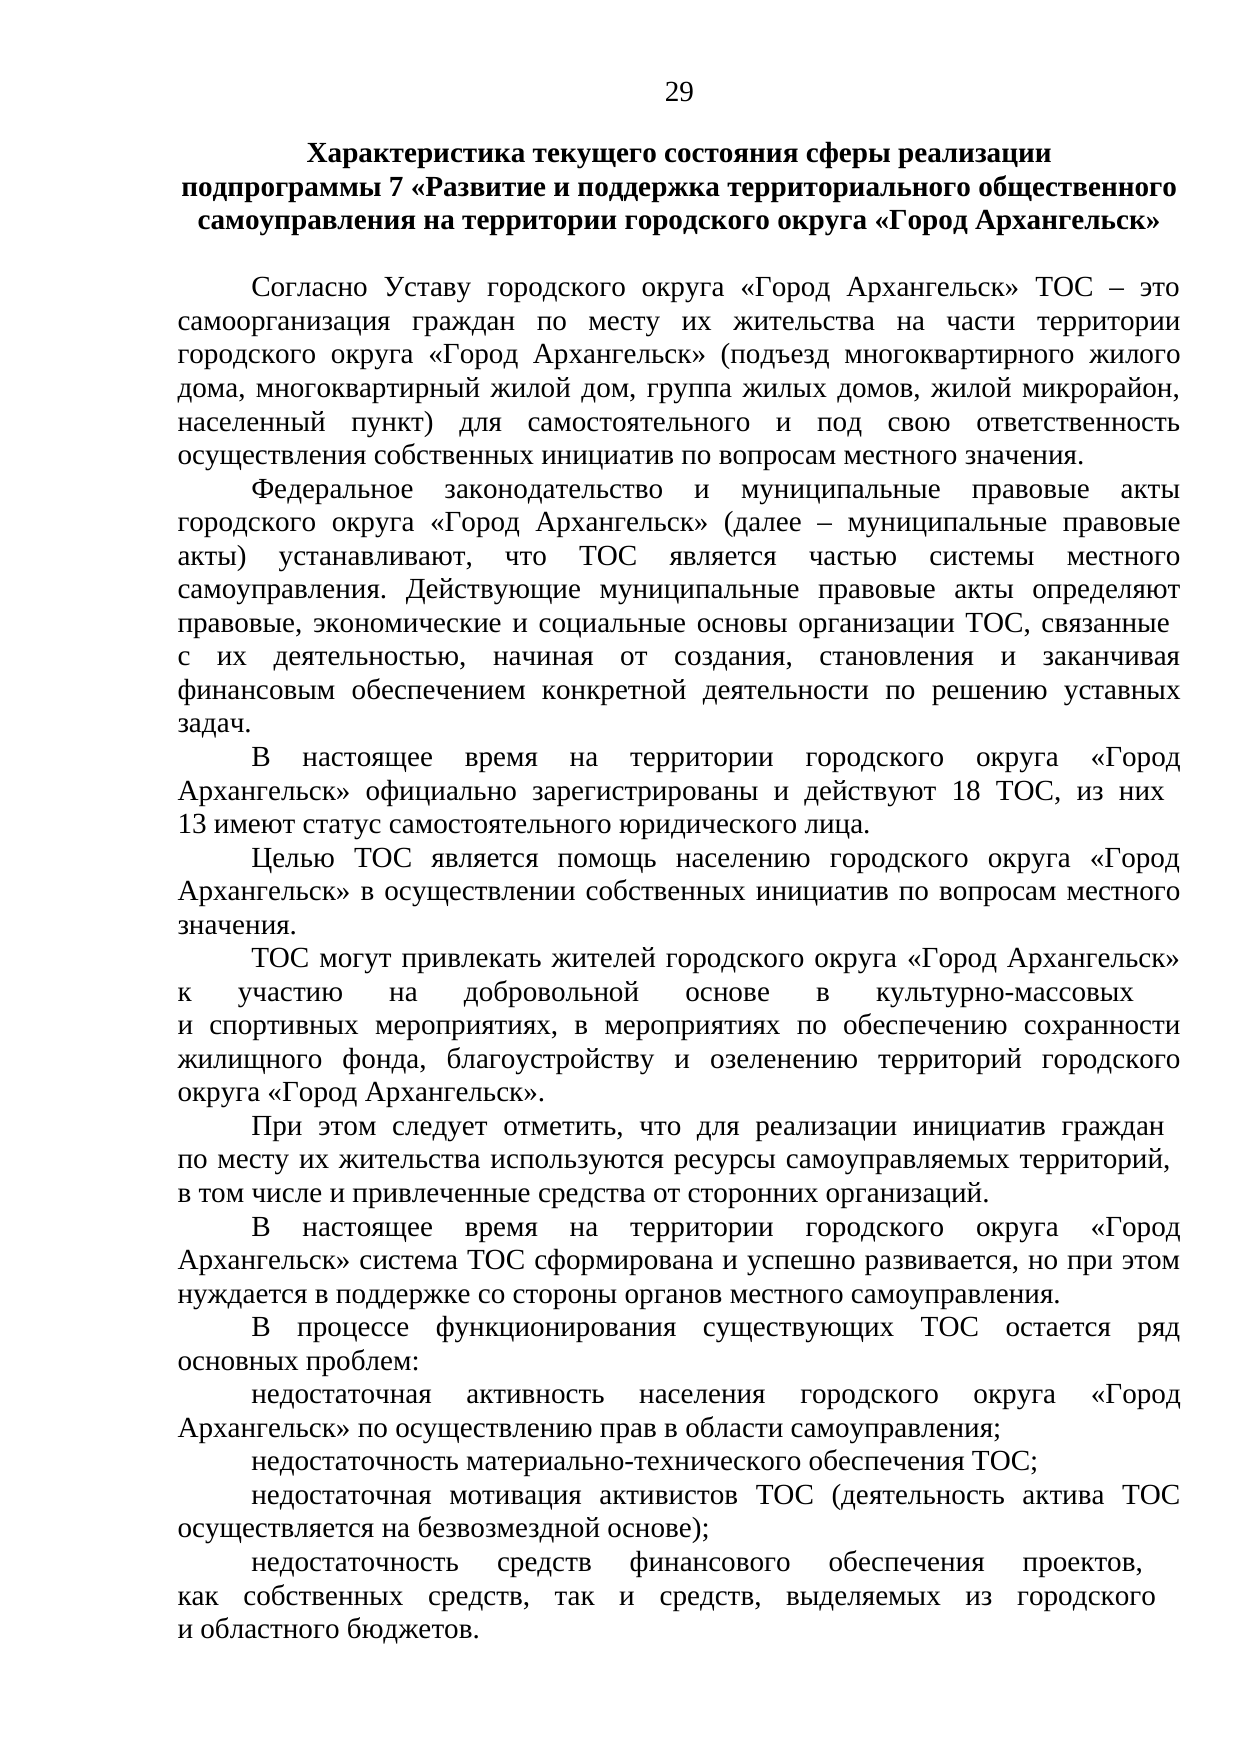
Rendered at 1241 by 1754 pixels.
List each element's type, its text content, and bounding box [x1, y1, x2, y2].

text недостаточность средств финансового обеспечения проектов, как собственных средств, так и средств, выделяемых из городского и областного бюджетов. [177, 1544, 1181, 1645]
text недостаточность материально-технического обеспечения ТОС; [177, 1443, 1181, 1477]
text недостаточная активность населения городского округа «Город Архангельск» по осуществлению прав в области самоуправления; [177, 1376, 1181, 1443]
text ТОС могут привлекать жителей городского округа «Город Архангельск» к участию на добровольной основе в культурно-массовых и спортивных мероприятиях, в мероприятиях по обеспечению сохранности жилищного фонда, благоустройству и озеленению территорий городского округа «Город Архангельск». [177, 940, 1181, 1108]
text подпрограммы 7 «Развитие и поддержка территориального общественного самоуправления на территории городского округа «Город Архангельск» [177, 169, 1181, 236]
text Федеральное законодательство и муниципальные правовые акты городского округа «Город Архангельск» (далее – муниципальные правовые акты) устанавливают, что ТОС является частью системы местного самоуправления. Действующие муниципальные правовые акты определяют правовые, экономические и социальные основы организации ТОС, связанные с их деятельностью, начиная от создания, становления и заканчивая финансовым обеспечением конкретной деятельности по решению уставных задач. [177, 471, 1181, 739]
text Характеристика текущего состояния сферы реализации [177, 135, 1181, 169]
text Согласно Уставу городского округа «Город Архангельск» ТОС – это самоорганизация граждан по месту их жительства на части территории городского округа «Город Архангельск» (подъезд многоквартирного жилого дома, многоквартирный жилой дом, группа жилых домов, жилой микрорайон, населенный пункт) для самостоятельного и под свою ответственность осуществления собственных инициатив по вопросам местного значения. [177, 269, 1181, 471]
text В процессе функционирования существующих ТОС остается ряд основных проблем: [177, 1309, 1181, 1376]
text При этом следует отметить, что для реализации инициатив граждан по месту их жительства используются ресурсы самоуправляемых территорий, в том числе и привлеченные средства от сторонних организаций. [177, 1108, 1181, 1209]
text Целью ТОС является помощь населению городского округа «Город Архангельск» в осуществлении собственных инициатив по вопросам местного значения. [177, 840, 1181, 940]
text В настоящее время на территории городского округа «Город Архангельск» система ТОС сформирована и успешно развивается, но при этом нуждается в поддержке со стороны органов местного самоуправления. [177, 1209, 1181, 1309]
text недостаточная мотивация активистов ТОС (деятельность актива ТОС осуществляется на безвозмездной основе); [177, 1477, 1181, 1544]
text В настоящее время на территории городского округа «Город Архангельск» официально зарегистрированы и действуют 18 ТОС, из них 13 имеют статус самостоятельного юридического лица. [177, 739, 1181, 840]
